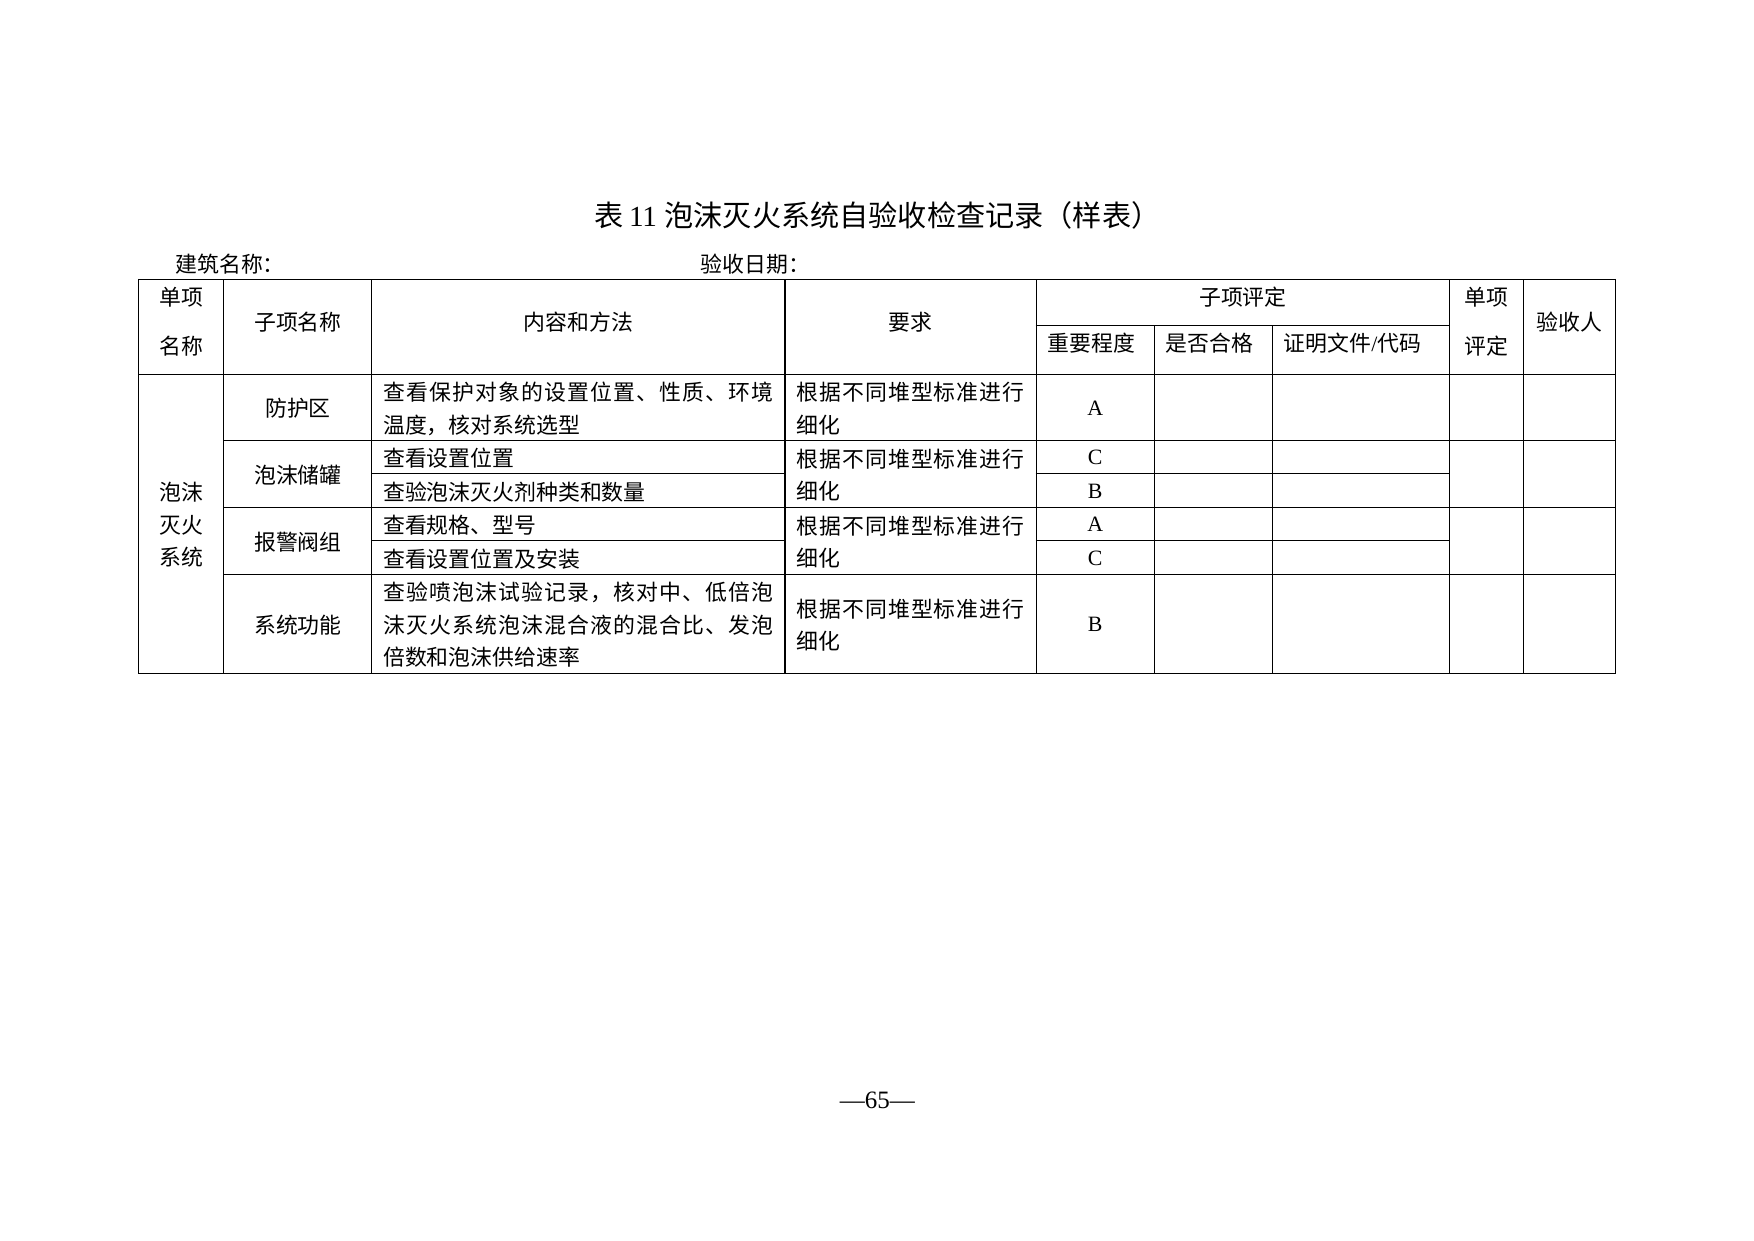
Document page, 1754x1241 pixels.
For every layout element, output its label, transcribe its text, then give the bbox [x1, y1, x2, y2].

table_cell [1155, 375, 1272, 440]
table_cell [1273, 508, 1449, 540]
table_cell 泡沫储罐 [224, 441, 371, 507]
table_cell [1273, 575, 1449, 672]
table_header 单项评定 [1450, 280, 1523, 374]
table_cell 根据不同堆型标准进行细化 [786, 575, 1036, 672]
table_cell 根据不同堆型标准进行细化 [786, 375, 1036, 440]
table_cell [1450, 375, 1523, 440]
table_header 单项名称 [139, 280, 223, 374]
table_cell [1524, 375, 1615, 440]
table_cell 查验喷泡沫试验记录，核对中、低倍泡沫灭火系统泡沫混合液的混合比、发泡倍数和泡沫供给速率 [372, 575, 784, 672]
table_cell [1155, 541, 1272, 574]
table_cell 报警阀组 [224, 508, 371, 574]
table_header 子项评定 [1037, 280, 1449, 325]
table_cell [1155, 575, 1272, 672]
table_cell 重要程度 [1037, 326, 1154, 374]
table_cell 泡沫灭火系统 [139, 375, 223, 672]
table_cell 查看保护对象的设置位置、性质、环境温度，核对系统选型 [372, 375, 784, 440]
table_cell B [1037, 575, 1154, 672]
text 建筑名称： 验收日期： [148, 246, 1606, 279]
table_cell [1155, 508, 1272, 540]
table_cell [1524, 441, 1615, 507]
table_cell 查看规格、型号 [372, 508, 784, 540]
table_cell 系统功能 [224, 575, 371, 672]
table_header 验收人 [1524, 280, 1615, 374]
table_cell 根据不同堆型标准进行细化 [786, 508, 1036, 574]
table_cell [1273, 441, 1449, 473]
table_cell A [1037, 508, 1154, 540]
table_cell 查看设置位置及安装 [372, 541, 784, 574]
table_cell 是否合格 [1155, 326, 1272, 374]
table_header 内容和方法 [372, 280, 784, 374]
table_cell 防护区 [224, 375, 371, 440]
table_cell [1450, 575, 1523, 672]
table_cell [1155, 441, 1272, 473]
table_cell [1524, 575, 1615, 672]
table_cell [1524, 508, 1615, 574]
table_header 子项名称 [224, 280, 371, 374]
text 表11 泡沫灭火系统自验收检查记录（样表） [148, 181, 1606, 246]
table_cell [1155, 474, 1272, 507]
table_header 要求 [786, 280, 1036, 374]
table_cell [1273, 474, 1449, 507]
table_cell B [1037, 474, 1154, 507]
table_cell [1450, 508, 1523, 574]
table_cell C [1037, 441, 1154, 473]
table_cell 证明文件/代码 [1273, 326, 1449, 374]
table_cell [1450, 441, 1523, 507]
table_cell A [1037, 375, 1154, 440]
table_cell [1273, 375, 1449, 440]
table_cell C [1037, 541, 1154, 574]
table_cell 查验泡沫灭火剂种类和数量 [372, 474, 784, 507]
table_cell [1273, 541, 1449, 574]
table_cell 查看设置位置 [372, 441, 784, 473]
table_cell 根据不同堆型标准进行细化 [786, 441, 1036, 507]
